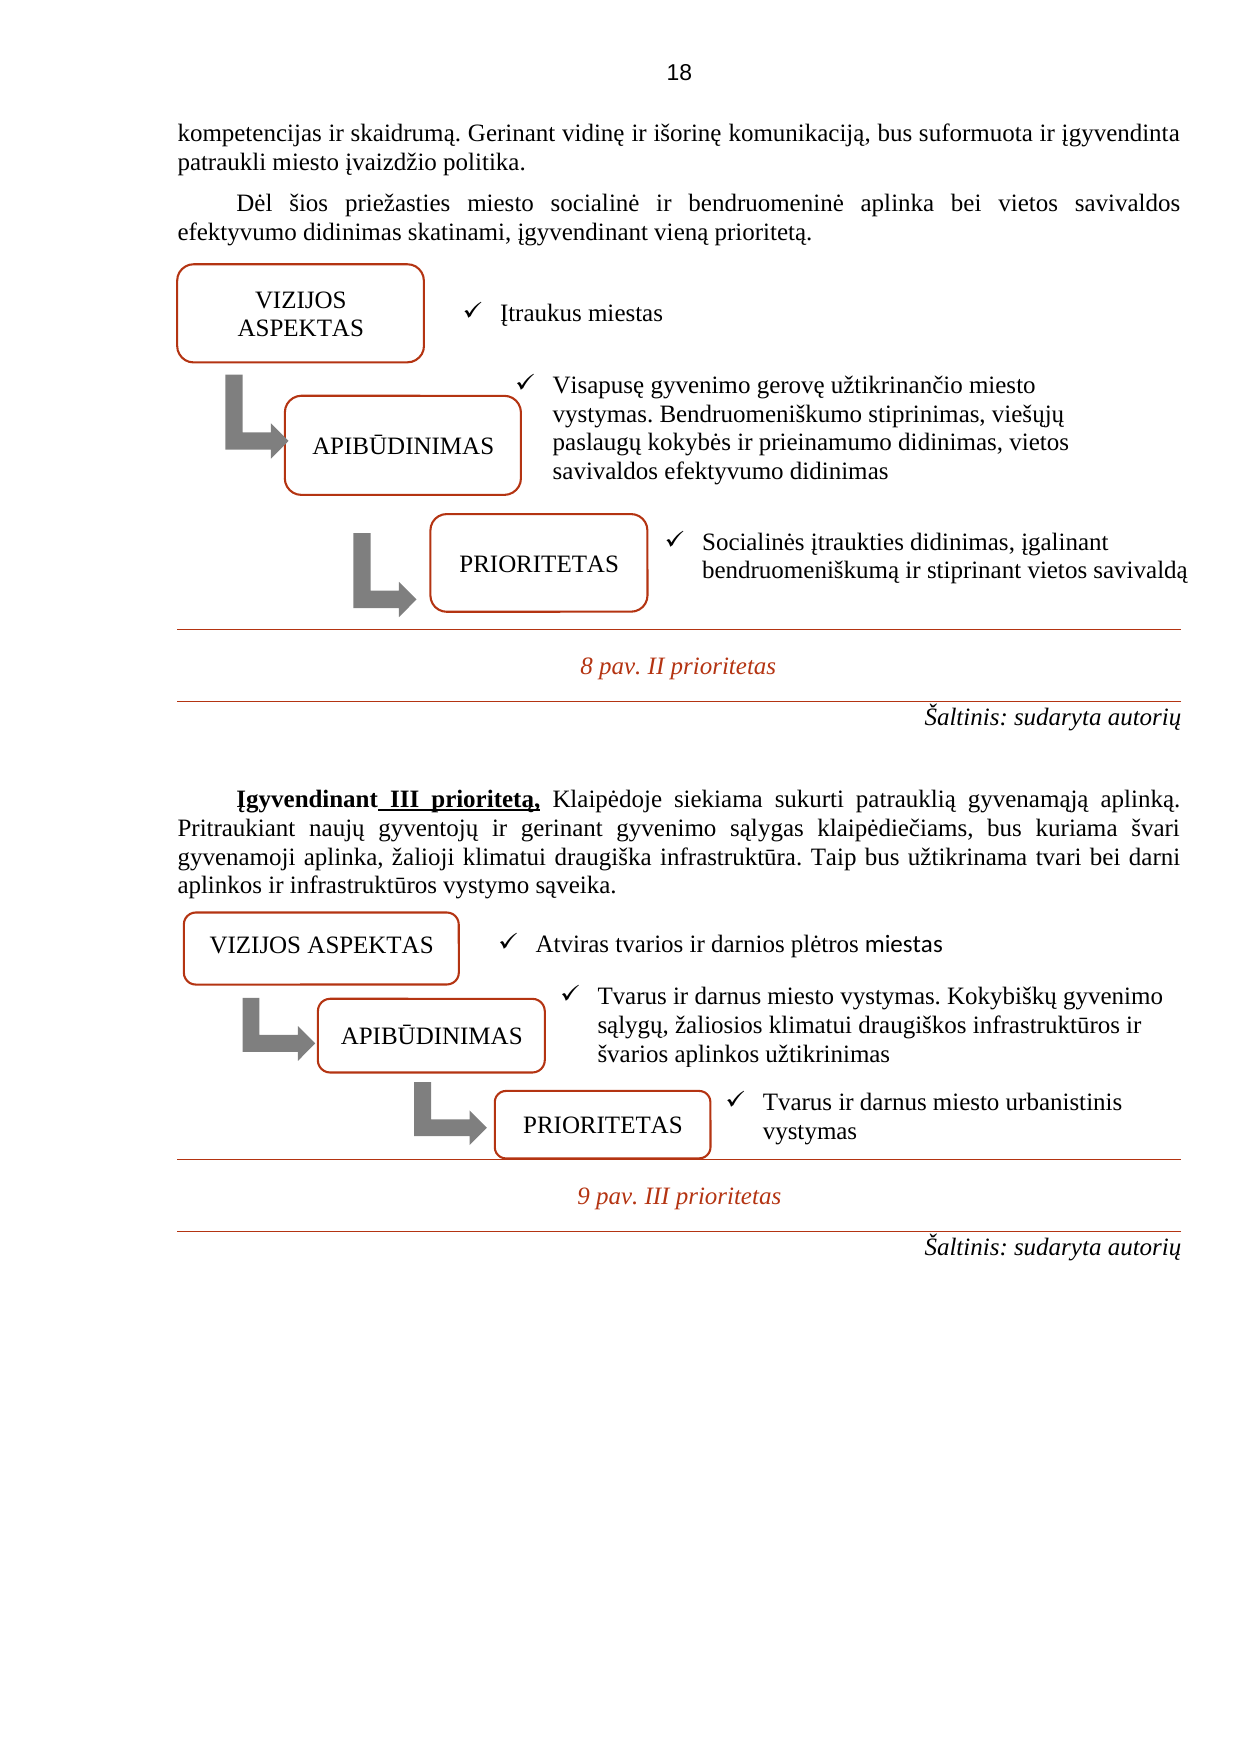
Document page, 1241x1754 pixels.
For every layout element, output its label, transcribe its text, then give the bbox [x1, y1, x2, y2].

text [177, 118, 1181, 176]
text Dėl šios priežasties miesto socialinė ir bendruomeninė aplinka bei vietos savivaldos efektyvumo didinimas skatinami, įgyvendinant vieną prioritetą. [177, 188, 1181, 246]
text Šaltinis: sudaryta autorių [177, 702, 1181, 731]
text Įgyvendinant III prioritetą, Klaipėdoje siekiama sukurti patrauklią gyvenamąją aplinką. Pritraukiant naujų gyventojų ir gerinant gyvenimo sąlygas klaipėdiečiams, bus kuriama švari gyvenamoji aplinka, žalioji klimatui draugiška infrastruktūra. Taip bus užtikrinama tvari bei darni aplinkos ir infrastruktūros vystymo sąveika. [177, 784, 1181, 899]
text Šaltinis: sudaryta autorių [177, 1232, 1181, 1261]
text 9 pav. III prioritetas [177, 1160, 1181, 1231]
text 8 pav. II prioritetas [177, 630, 1181, 701]
